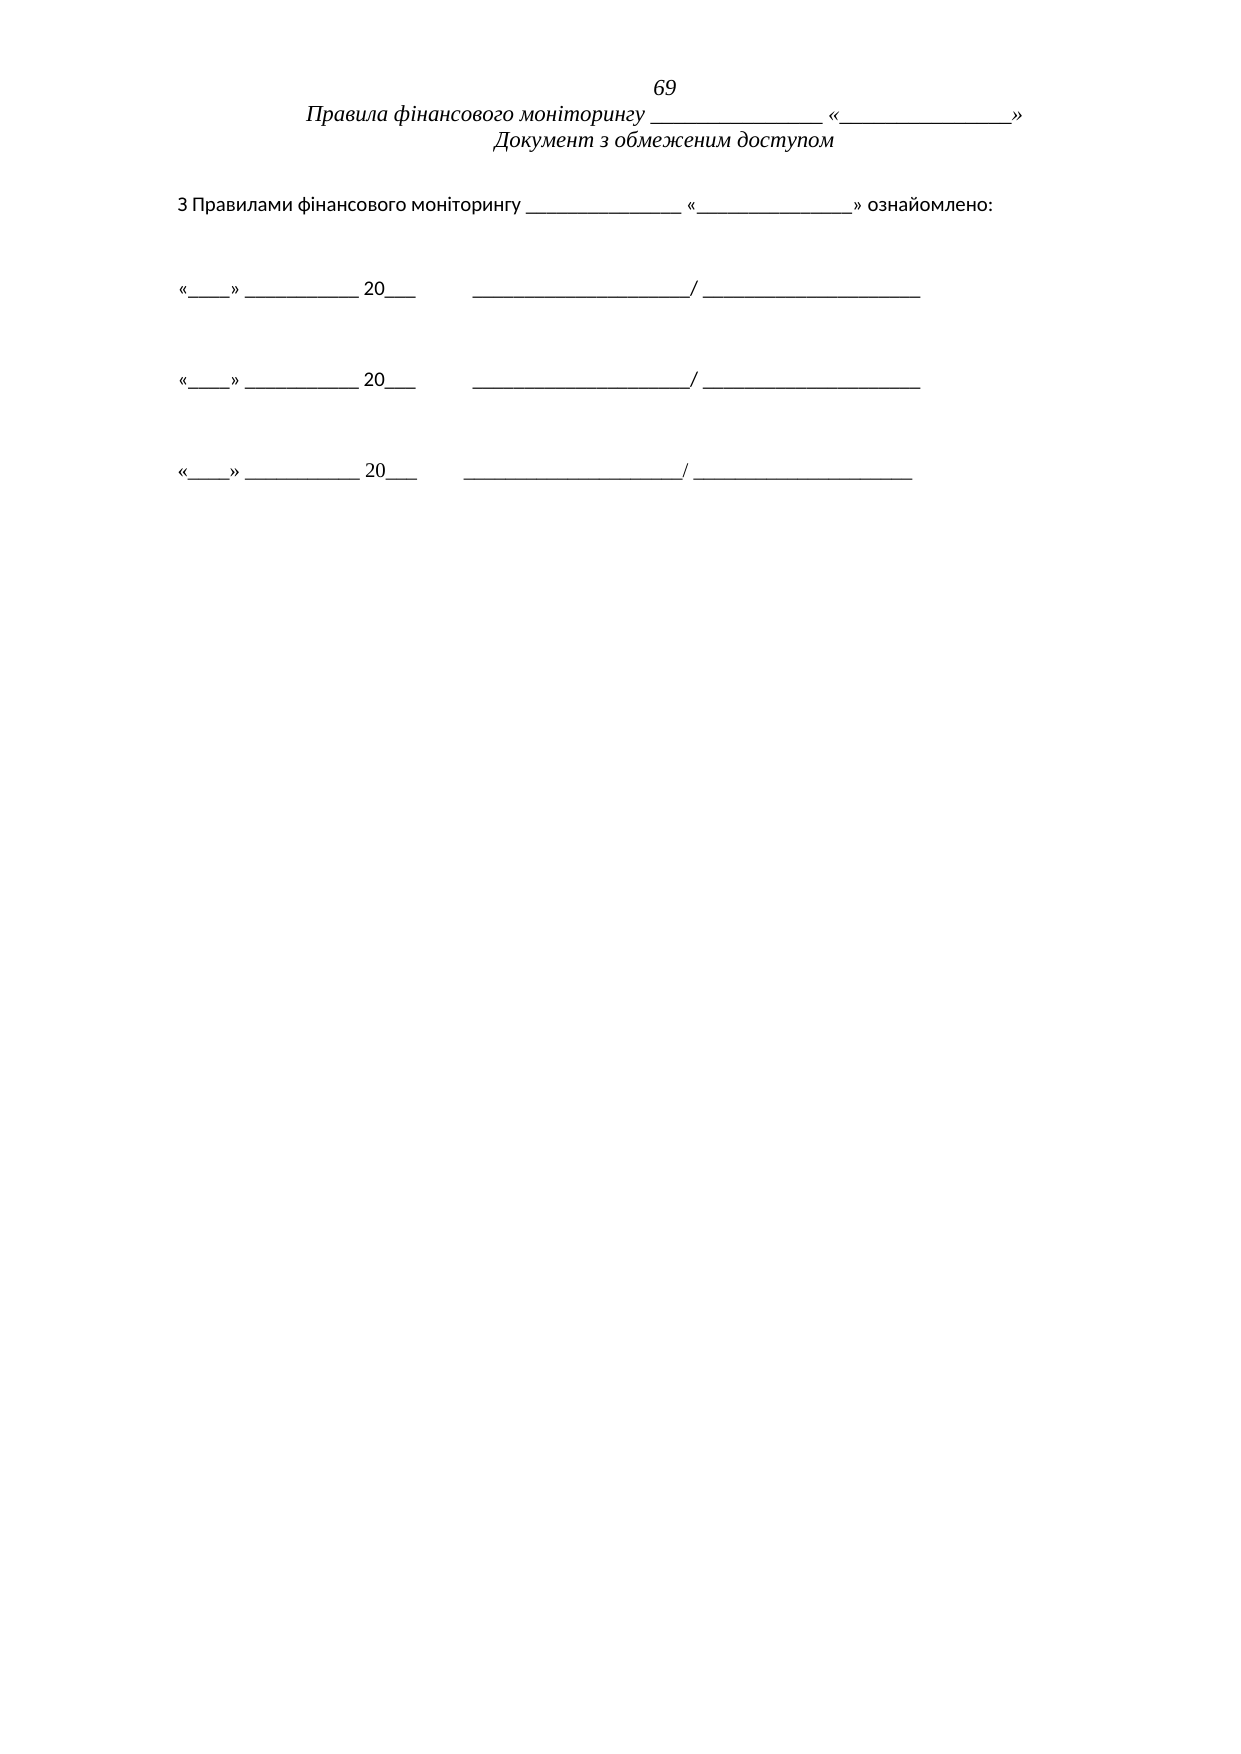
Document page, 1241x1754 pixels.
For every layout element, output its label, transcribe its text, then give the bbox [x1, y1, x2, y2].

text «____» ___________ 20___ _____________________/ _____________________ [177, 458, 1137, 482]
text З Правилами фінансового моніторингу _______________ «_______________» ознайомлено: [177, 192, 1152, 217]
text «____» ___________ 20___ _____________________/ _____________________ [177, 275, 1152, 300]
text «____» ___________ 20___ _____________________/ _____________________ [177, 367, 1152, 392]
